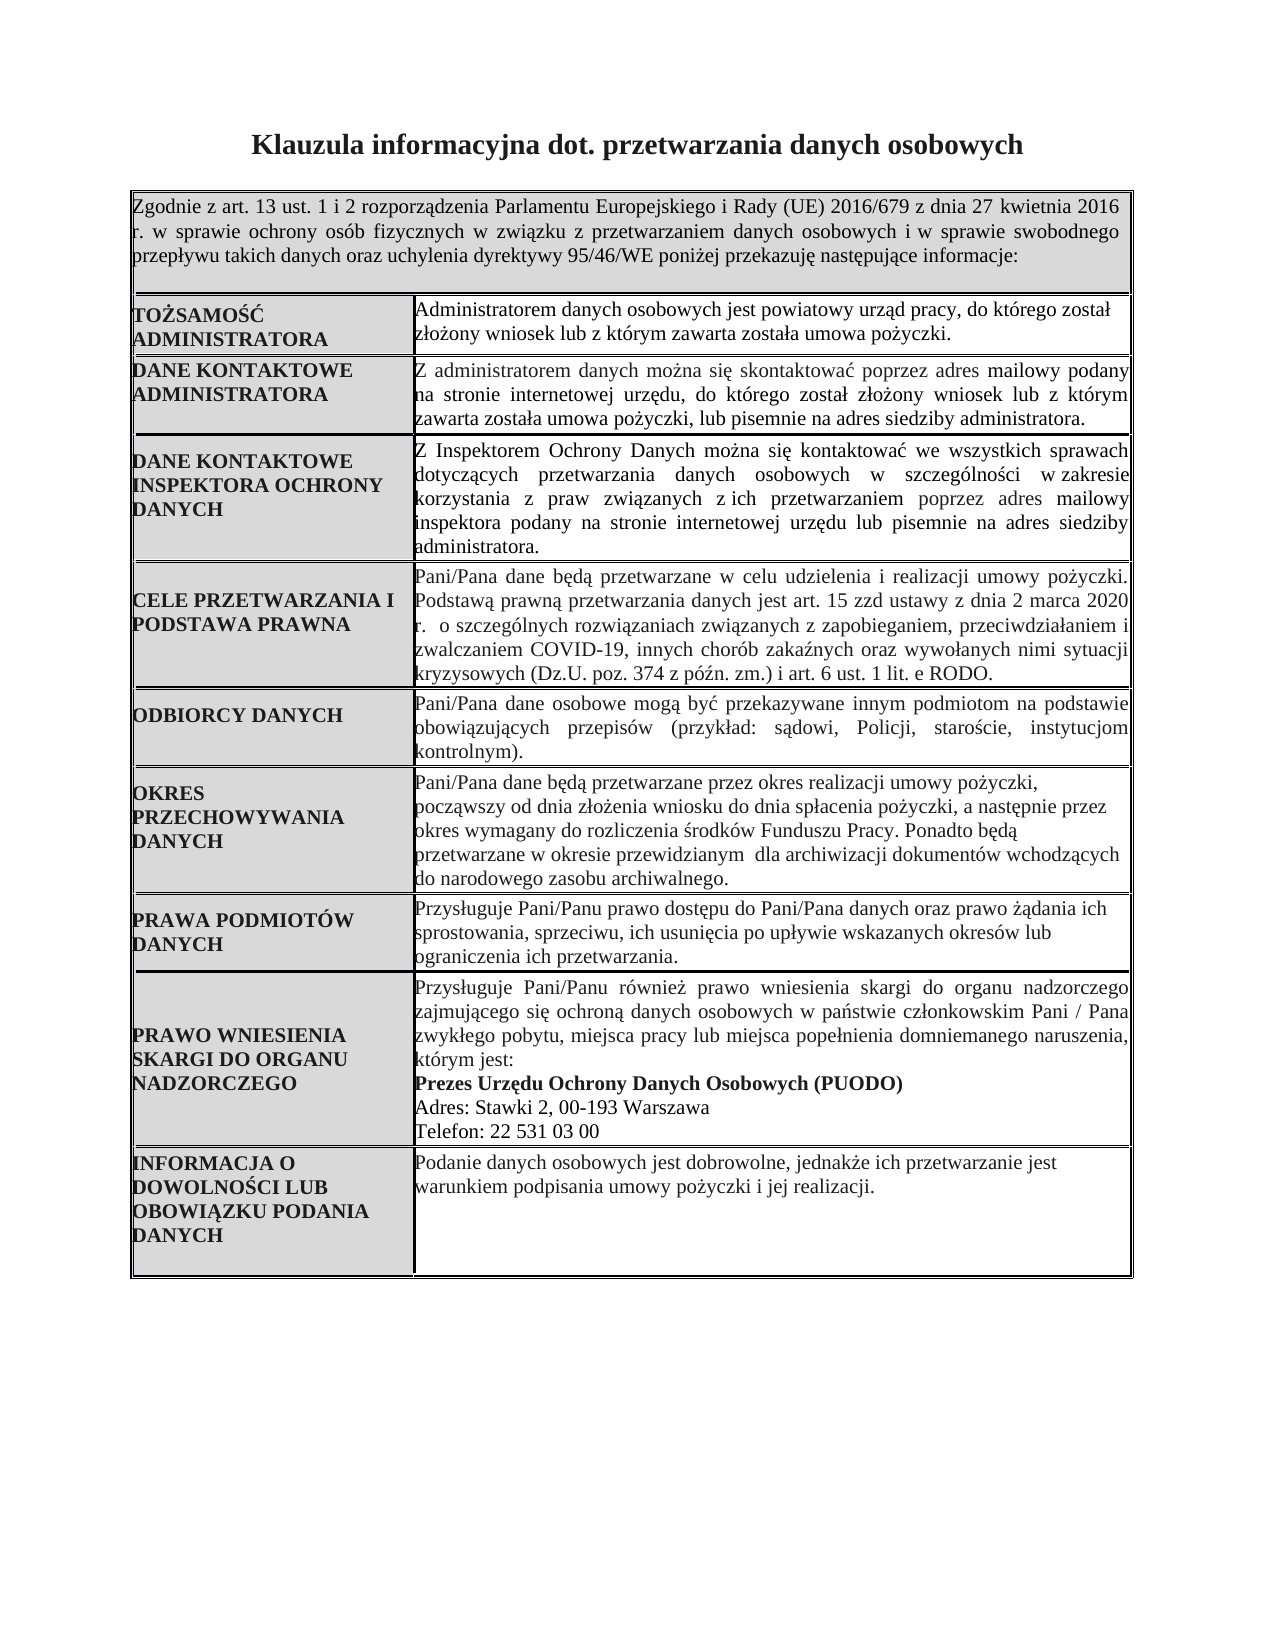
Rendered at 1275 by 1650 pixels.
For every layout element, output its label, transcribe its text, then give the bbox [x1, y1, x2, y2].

table_cell PRAWA PODMIOTÓW DANYCH [134, 891, 413, 970]
table_cell TOŻSAMOŚĆ ADMINISTRATORA [134, 292, 413, 353]
table_cell Przysługuje Pani/Panu również prawo wniesienia skargi do organu nadzorczego zajmującego się ochroną danych osobowych w państwie członkowskim Pani / Pana zwykłego pobytu, miejsca pracy lub miejsca popełnienia domniemanego naruszenia, którym jest: Prezes Urzędu Ochrony Danych Osobowych (PUODO) Adres: Stawki 2, 00-193 Warszawa Telefon: 22 531 03 00 [416, 970, 1130, 1145]
table_cell OKRES PRZECHOWYWANIA DANYCH [132, 765, 414, 891]
table_cell Przysługuje Pani/Panu prawo dostępu do Pani/Pana danych oraz prawo żądania ich sprostowania, sprzeciwu, ich usunięcia po upływie wskazanych okresów lub ograniczenia ich przetwarzania. [416, 891, 1131, 970]
table_cell Z Inspektorem Ochrony Danych można się kontaktować we wszystkich sprawach dotyczących przetwarzania danych osobowych w szczególności w zakresie korzystania z praw związanych z ich przetwarzaniem poprzez adres mailowy inspektora podany na stronie internetowej urzędu lub pisemnie na adres siedziby administratora. [416, 433, 1132, 559]
table_cell Administratorem danych osobowych jest powiatowy urząd pracy, do którego został złożony wniosek lub z którym zawarta została umowa pożyczki. [416, 292, 1131, 353]
table_cell INFORMACJA O DOWOLNOŚCI LUB OBOWIĄZKU PODANIA DANYCH [132, 1145, 414, 1275]
table_cell Pani/Pana dane będą przetwarzane przez okres realizacji umowy pożyczki, począwszy od dnia złożenia wniosku do dnia spłacenia pożyczki, a następnie przez okres wymagany do rozliczenia środków Funduszu Pracy. Ponadto będą przetwarzane w okresie przewidzianym dla archiwizacji dokumentów wchodzących do narodowego zasobu archiwalnego. [414, 765, 1132, 891]
table_cell DANE KONTAKTOWE ADMINISTRATORA [134, 354, 413, 433]
table_cell DANE KONTAKTOWE INSPEKTORA OCHRONY DANYCH [132, 433, 413, 559]
text Klauzula informacyjna dot. przetwarzania danych osobowych [148, 127, 1127, 161]
table_cell Podanie danych osobowych jest dobrowolne, jednakże ich przetwarzanie jest warunkiem podpisania umowy pożyczki i jej realizacji. [414, 1145, 1132, 1275]
table_cell Pani/Pana dane będą przetwarzane w celu udzielenia i realizacji umowy pożyczki. Podstawą prawną przetwarzania danych jest art. 15 zzd ustawy z dnia 2 marca 2020 r. o szczególnych rozwiązaniach związanych z zapobieganiem, przeciwdziałaniem i zwalczaniem COVID-19, innych chorób zakaźnych oraz wywołanych nimi sytuacji kryzysowych (Dz.U. poz. 374 z późn. zm.) i art. 6 ust. 1 lit. e RODO. [416, 560, 1131, 686]
table_header Zgodnie z art. 13 ust. 1 i 2 rozporządzenia Parlamentu Europejskiego i Rady (UE) 2016/679 z dnia 27 kwietnia 2016 r. w sprawie ochrony osób fizycznych w związku z przetwarzaniem danych osobowych i w sprawie swobodnego przepływu takich danych oraz uchylenia dyrektywy 95/46/WE poniżej przekazuję następujące informacje: [134, 193, 1130, 292]
table_cell PRAWO WNIESIENIA SKARGI DO ORGANU NADZORCZEGO [134, 970, 413, 1145]
table_cell Z administratorem danych można się skontaktować poprzez adres mailowy podany na stronie internetowej urzędu, do którego został złożony wniosek lub z którym zawarta została umowa pożyczki, lub pisemnie na adres siedziby administratora. [416, 354, 1131, 433]
table_cell CELE PRZETWARZANIA I PODSTAWA PRAWNA [134, 560, 413, 686]
table_cell ODBIORCY DANYCH [134, 686, 413, 765]
table_cell Pani/Pana dane osobowe mogą być przekazywane innym podmiotom na podstawie obowiązujących przepisów (przykład: sądowi, Policji, staroście, instytucjom kontrolnym). [416, 686, 1131, 765]
